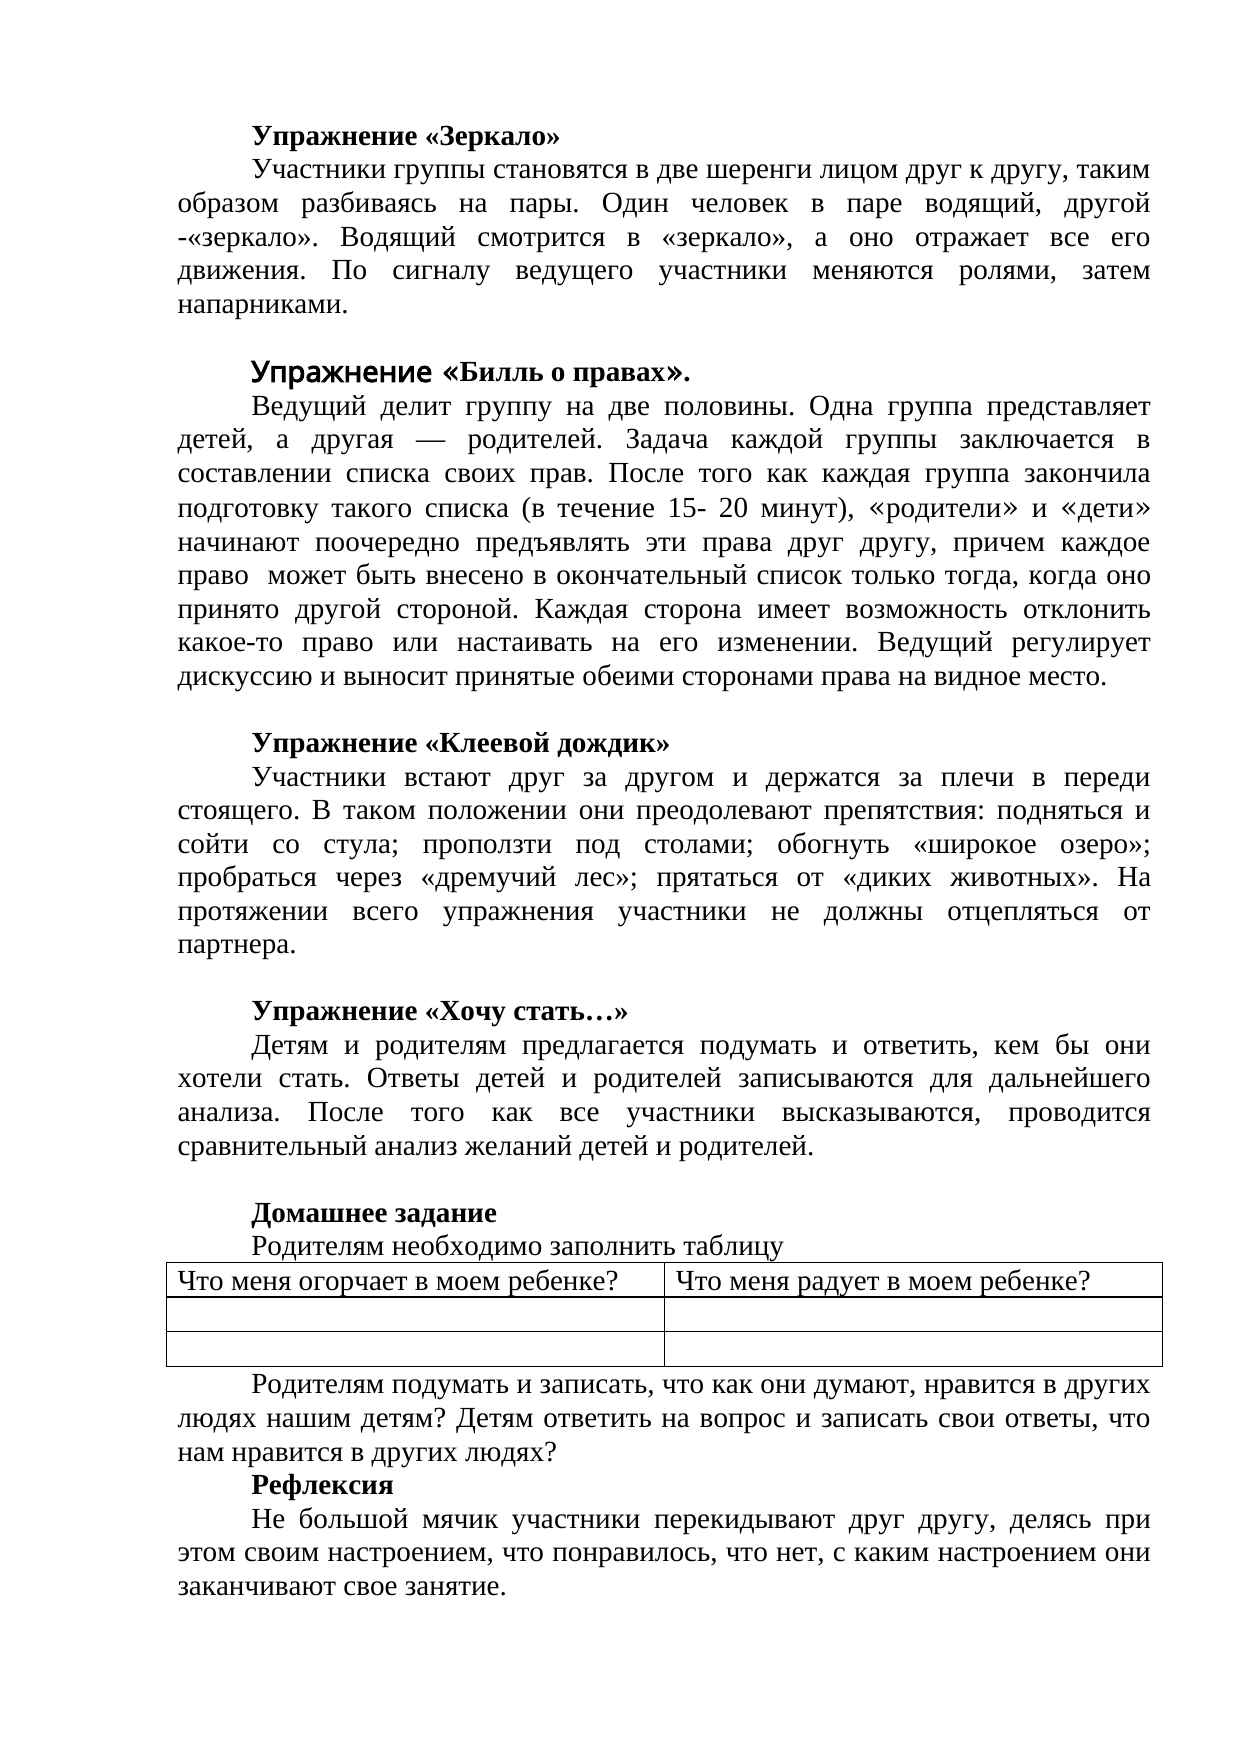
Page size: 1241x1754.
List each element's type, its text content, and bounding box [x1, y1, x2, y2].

text Ведущий делит группу на две половины. Одна группа представляет детей, а другая — родителей. Задача каждой группы заключается в составлении списка своих прав. После того как каждая группа закончила подготовку такого списка (в течение 15- 20 минут), «родители» и «дети» начинают поочередно предъявлять эти права друг другу, причем каждое право может быть внесено в окончательный список только тогда, когда оно принято другой стороной. Каждая сторона имеет возможность отклонить какое-то право или настаивать на его изменении. Ведущий регулирует дискуссию и выносит принятые обеими сторонами права на видное место. [177, 388, 1152, 692]
text Рефлексия [177, 1467, 1152, 1501]
text Родителям подумать и записать, что как они думают, нравится в других людях нашим детям? Детям ответить на вопрос и записать свои ответы, что нам нравится в других людях? [177, 1367, 1152, 1467]
table_cell [167, 1298, 664, 1331]
text Детям и родителям предлагается подумать и ответить, кем бы они хотели стать. Ответы детей и родителей записываются для дальнейшего анализа. После того как все участники высказываются, проводится сравнительный анализ желаний детей и родителей. [177, 1027, 1152, 1161]
text Не большой мячик участники перекидывают друг другу, делясь при этом своим настроением, что понравилось, что нет, с каким настроением они заканчивают свое занятие. [177, 1501, 1152, 1601]
text Участники группы становятся в две шеренги лицом друг к другу, таким образом разбиваясь на пары. Один человек в паре водящий, другой -«зеркало». Водящий смотрится в «зеркало», а оно отражает все его движения. По сигналу ведущего участники меняются ролями, затем напарниками. [177, 152, 1152, 319]
text Участники встают друг за другом и держатся за плечи в переди стоящего. В таком положении они преодолевают препятствия: подняться и сойти со стула; проползти под столами; обогнуть «широкое озеро»; пробраться через «дремучий лес»; прятаться от «диких животных». На протяжении всего упражнения участники не должны отцепляться от партнера. [177, 759, 1152, 960]
text Родителям необходимо заполнить таблицу [177, 1228, 1152, 1262]
text Упражнение «Клеевой дождик» [177, 725, 1152, 759]
text Домашнее задание [177, 1195, 1152, 1228]
table_header Что меня радует в моем ребенке? [665, 1263, 1162, 1296]
table_header Что меня огорчает в моем ребенке? [167, 1263, 664, 1296]
text Упражнение «Зеркало» [177, 118, 1152, 152]
table_cell [167, 1332, 664, 1366]
table_cell [665, 1332, 1162, 1366]
table_cell [665, 1298, 1162, 1331]
text Упражнение «Билль о правах». [177, 353, 1152, 388]
text Упражнение «Хочу стать…» [177, 993, 1152, 1027]
